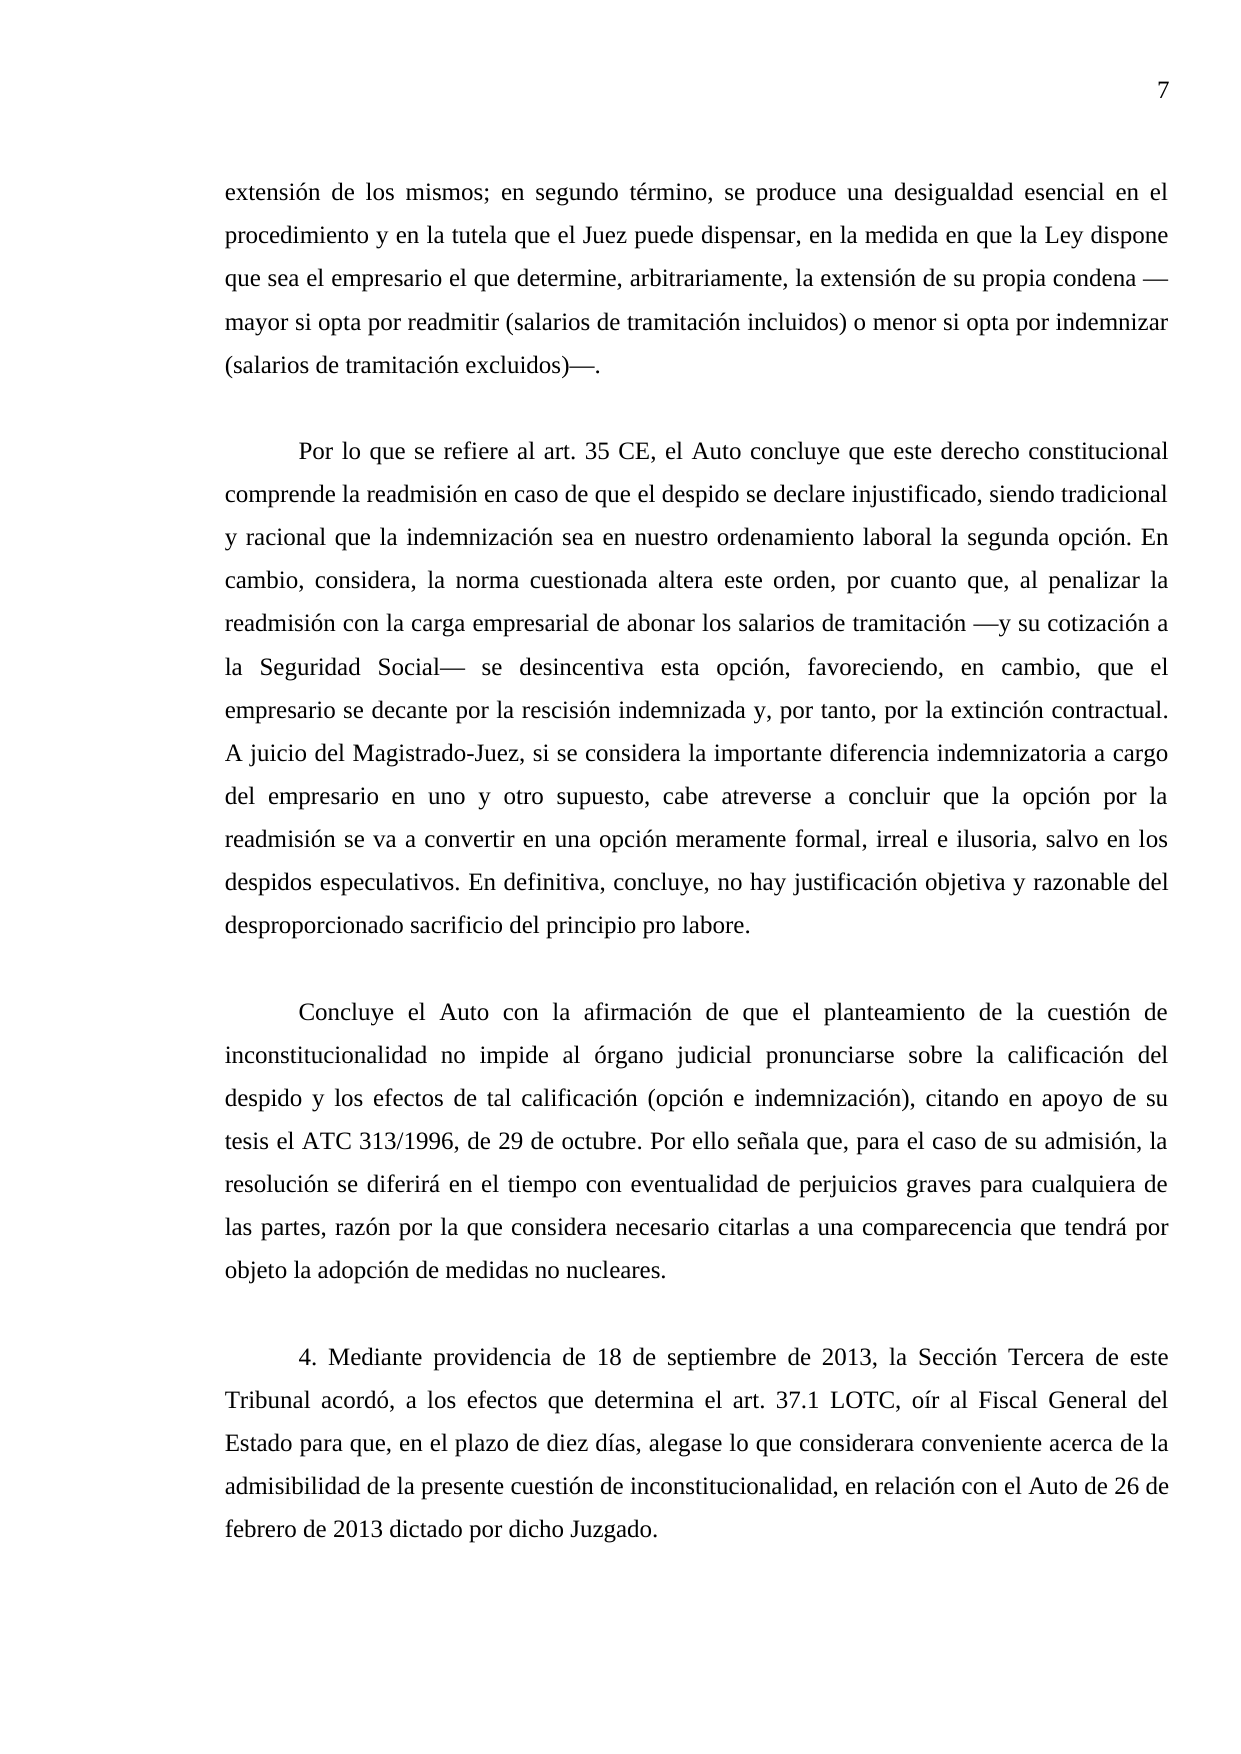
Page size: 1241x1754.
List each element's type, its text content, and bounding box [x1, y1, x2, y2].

text Por lo que se refiere al art. 35 CE, el Auto concluye que este derecho constitucional comprende la readmisión en caso de que el despido se declare injustificado, siendo tradicional y racional que la indemnización sea en nuestro ordenamiento laboral la segunda opción. En cambio, considera, la norma cuestionada altera este orden, por cuanto que, al penalizar la readmisión con la carga empresarial de abonar los salarios de tramitación —y su cotización a la Seguridad Social— se desincentiva esta opción, favoreciendo, en cambio, que el empresario se decante por la rescisión indemnizada y, por tanto, por la extinción contractual. A juicio del Magistrado-Juez, si se considera la importante diferencia indemnizatoria a cargo del empresario en uno y otro supuesto, cabe atreverse a concluir que la opción por la readmisión se va a convertir en una opción meramente formal, irreal e ilusoria, salvo en los despidos especulativos. En definitiva, concluye, no hay justificación objetiva y razonable del desproporcionado sacrificio del principio pro labore. [224, 436, 1169, 939]
text 4. Mediante providencia de 18 de septiembre de 2013, la Sección Tercera de este Tribunal acordó, a los efectos que determina el art. 37.1 LOTC, oír al Fiscal General del Estado para que, en el plazo de diez días, alegase lo que considerara conveniente acerca de la admisibilidad de la presente cuestión de inconstitucionalidad, en relación con el Auto de 26 de febrero de 2013 dictado por dicho Juzgado. [224, 1342, 1169, 1543]
text Concluye el Auto con la afirmación de que el planteamiento de la cuestión de inconstitucionalidad no impide al órgano judicial pronunciarse sobre la calificación del despido y los efectos de tal calificación (opción e indemnización), citando en apoyo de su tesis el ATC 313/1996, de 29 de octubre. Por ello señala que, para el caso de su admisión, la resolución se diferirá en el tiempo con eventualidad de perjuicios graves para cualquiera de las partes, razón por la que considera necesario citarlas a una comparecencia que tendrá por objeto la adopción de medidas no nucleares. [224, 997, 1169, 1284]
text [224, 177, 1169, 378]
